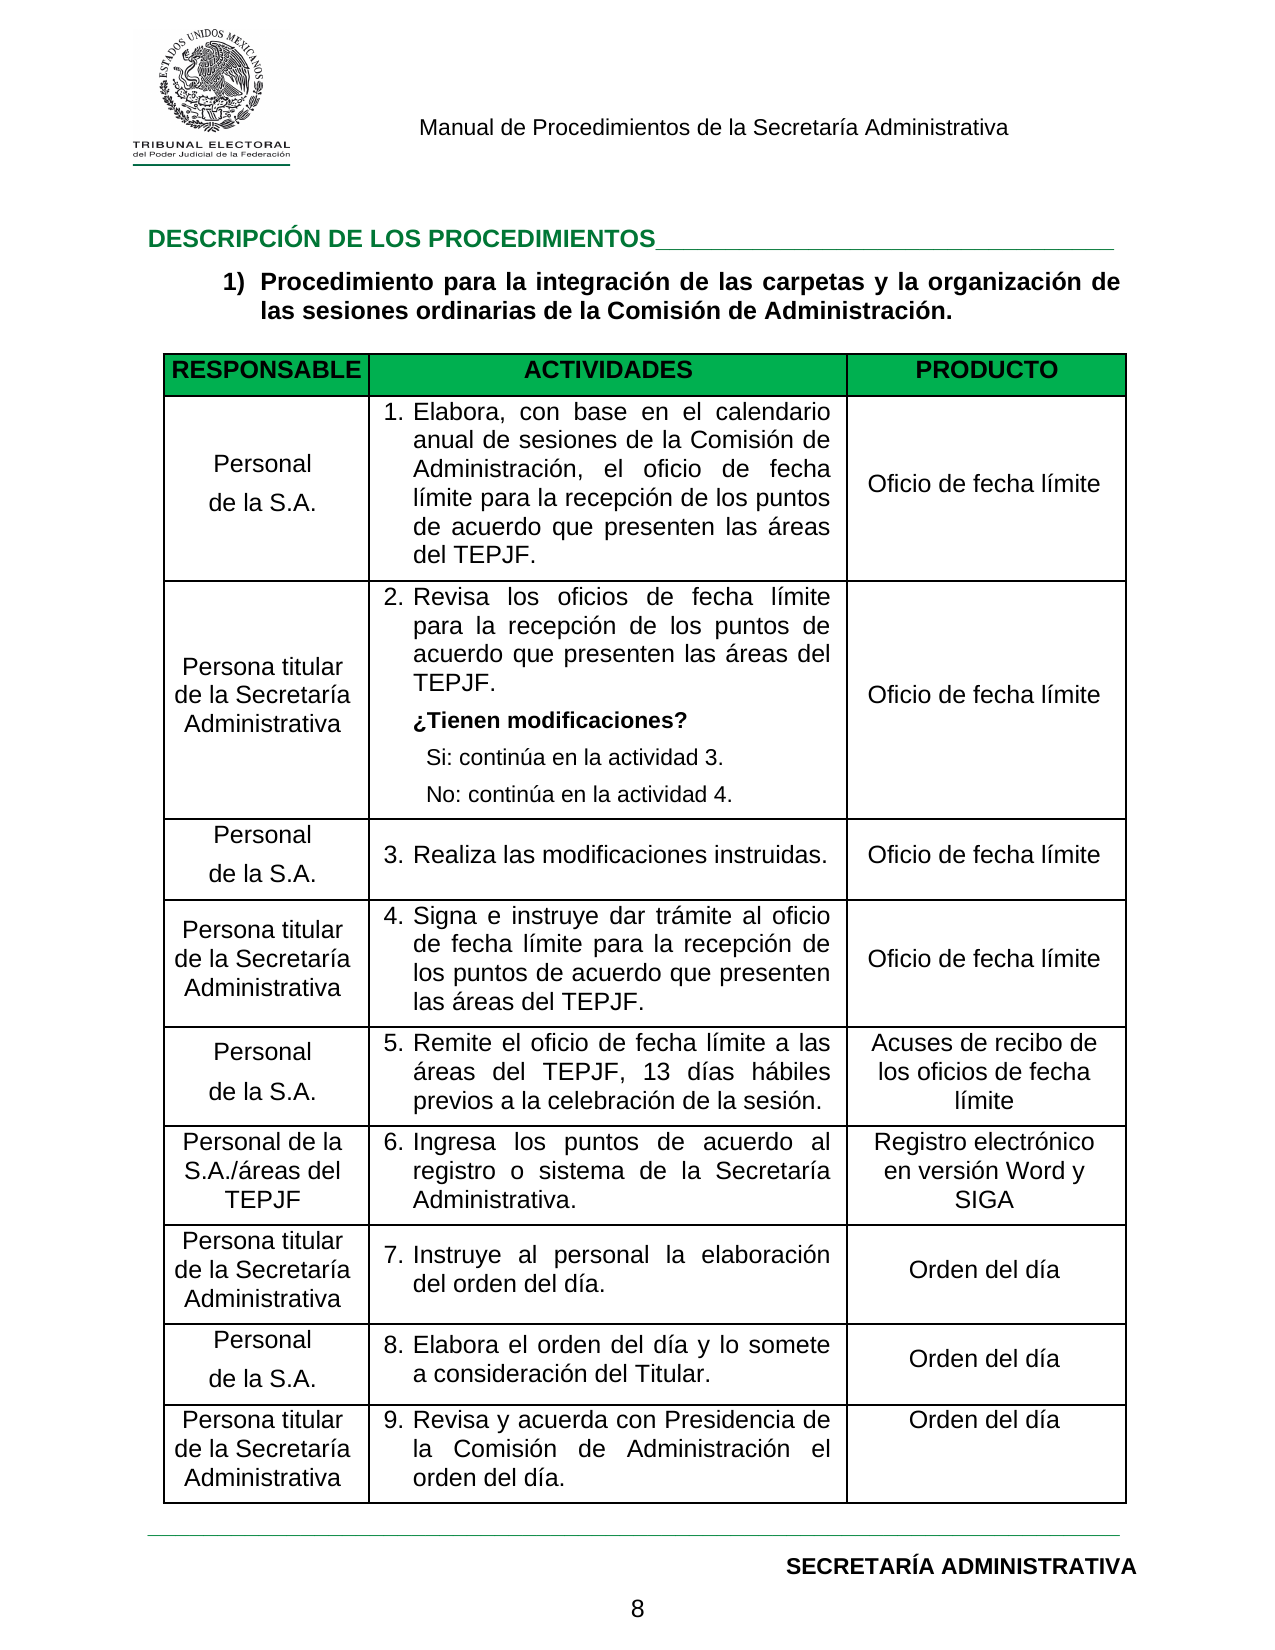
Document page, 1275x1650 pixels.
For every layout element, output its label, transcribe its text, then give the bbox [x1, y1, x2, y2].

table_cell Remite el oficio de fecha límite a las áreas del TEPJF, 13 días hábiles previos a la celebración de la sesión. [370, 1028, 846, 1125]
table_cell Oficio de fecha límite [848, 397, 1125, 580]
table_header PRODUCTO [848, 355, 1125, 395]
table_cell Registro electrónico en versión Word y SIGA [848, 1127, 1125, 1224]
table_cell Persona titular de la Secretaría Administrativa [165, 901, 368, 1026]
table_cell Personal de la S.A. [165, 820, 368, 899]
table_cell Realiza las modificaciones instruidas. [370, 820, 846, 899]
list Procedimiento para la integración de las carpetas y la organización de las sesiones ordinarias de la Comisión de Administración. [223, 267, 1122, 324]
table_cell Personal de la S.A. [165, 1028, 368, 1125]
table_cell Orden del día [848, 1406, 1125, 1502]
table_cell Acuses de recibo de los oficios de fecha límite [848, 1028, 1125, 1125]
table_cell Persona titular de la Secretaría Administrativa [165, 582, 368, 818]
table_cell Instruye al personal la elaboración del orden del día. [370, 1226, 846, 1323]
list DESCRIPCIÓN DE LOS PROCEDIMIENTOS_________________________________ [148, 224, 1122, 253]
table_cell Personal de la S.A./áreas del TEPJF [165, 1127, 368, 1224]
picture [132, 29, 291, 166]
table_cell Orden del día [848, 1325, 1125, 1403]
table_cell Personal de la S.A. [165, 1325, 368, 1403]
table_cell Revisa los oficios de fecha límite para la recepción de los puntos de acuerdo que presenten las áreas del TEPJF. ¿Tienen modificaciones? Si: continúa en la actividad 3. No: continúa en la actividad 4. [370, 582, 846, 818]
table_cell Elabora, con base en el calendario anual de sesiones de la Comisión de Administración, el oficio de fecha límite para la recepción de los puntos de acuerdo que presenten las áreas del TEPJF. [370, 397, 846, 580]
table_cell Orden del día [848, 1226, 1125, 1323]
table_cell Signa e instruye dar trámite al oficio de fecha límite para la recepción de los puntos de acuerdo que presenten las áreas del TEPJF. [370, 901, 846, 1026]
table_cell Personal de la S.A. [165, 397, 368, 580]
table_cell Oficio de fecha límite [848, 901, 1125, 1026]
table_header RESPONSABLE [165, 355, 368, 395]
table_header ACTIVIDADES [370, 355, 846, 395]
table_cell Persona titular de la Secretaría Administrativa [165, 1226, 368, 1323]
table_cell Persona titular de la Secretaría Administrativa [165, 1406, 368, 1502]
table_cell Ingresa los puntos de acuerdo al registro o sistema de la Secretaría Administrativa. [370, 1127, 846, 1224]
table_cell Oficio de fecha límite [848, 582, 1125, 818]
table_cell Elabora el orden del día y lo somete a consideración del Titular. [370, 1325, 846, 1403]
table_cell Oficio de fecha límite [848, 820, 1125, 899]
